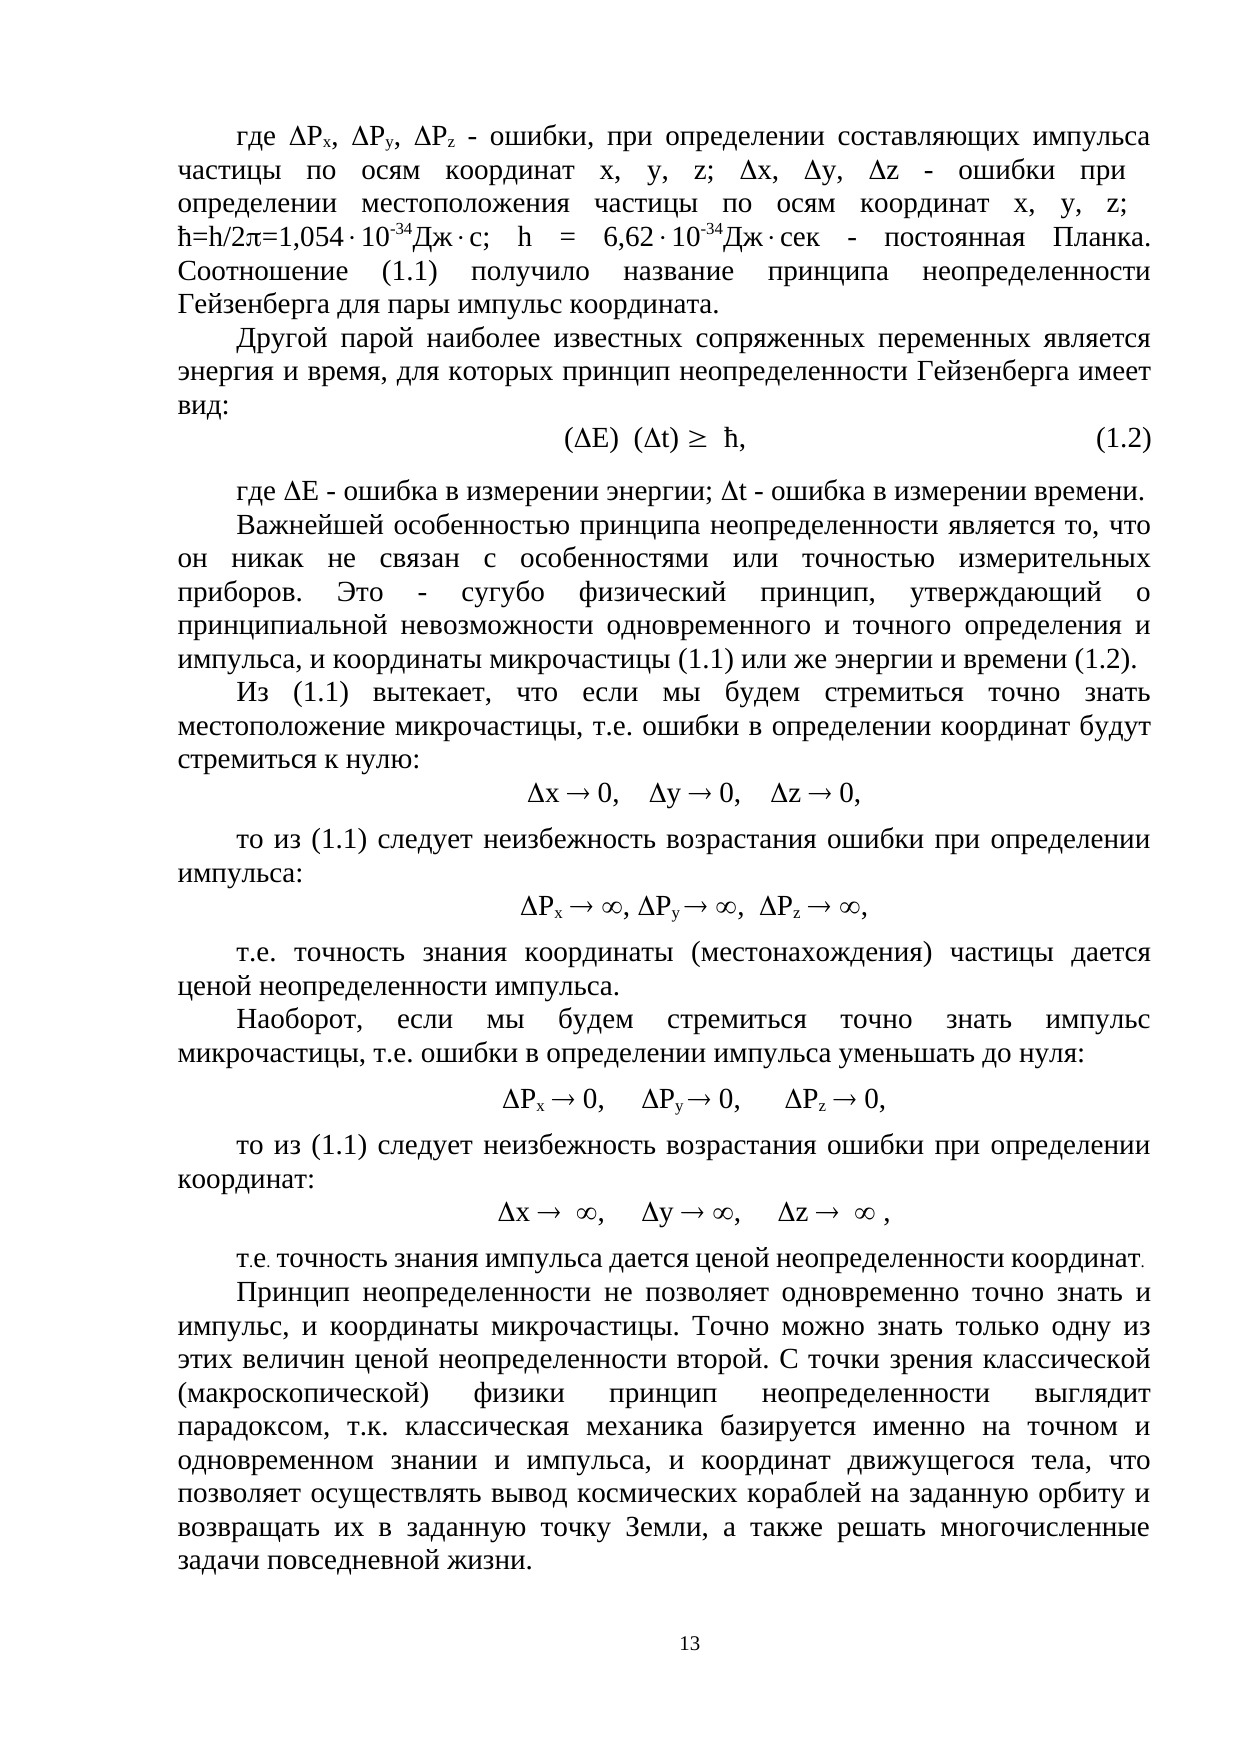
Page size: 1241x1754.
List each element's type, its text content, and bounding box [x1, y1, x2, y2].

text т.е. точность знания координаты (местонахождения) частицы дается ценой неопределенности импульса. [177, 934, 1152, 1002]
text Рх 0, Py 0, Pz 0, [177, 1081, 1152, 1115]
text Рх , Py , Pz , [177, 888, 1152, 922]
text Принцип неопределенности не позволяет одновременно точно знать и импульс, и координаты микрочастицы. Точно можно знать только одну из этих величин ценой неопределенности второй. С точки зрения классической (макроскопической) физики принцип неопределенности выглядит парадоксом, т.к. классическая механика базируется именно на точном и одновременном знании и импульса, и координат движущегося тела, что позволяет осуществлять вывод космических кораблей на заданную орбиту и возвращать их в заданную точку Земли, а также решать многочисленные задачи повседневной жизни. [177, 1274, 1152, 1576]
text Важнейшей особенностью принципа неопределенности является то, что он никак не связан с особенностями или точностью измерительных приборов. Это - сугубо физический принцип, утверждающий о принципиальной невозможности одновременного и точного определения и импульса, и координаты микрочастицы (1.1) или же энергии и времени (1.2). [177, 507, 1152, 674]
text где Рх, Py, Pz - ошибки, при определении составляющих импульса частицы по осям координат х, y, z; х, y, z - ошибки при определении местоположения частицы по осям координат х, y, z; ћ=h/2=1,05410-34Джс; h = 6,6210-34Джсек - постоянная Планка. Соотношение (1.1) получило название принципа неопределенности Гейзенберга для пары импульс координата. [177, 118, 1152, 320]
text x 0, y 0, z 0, [177, 775, 1152, 809]
text где Е - ошибка в измерении энергии; t - ошибка в измерении времени. [177, 473, 1152, 507]
text (Е) (t) ћ, (1.2) [177, 420, 1152, 454]
text т.е. точность знания импульса дается ценой неопределенности координат. [177, 1241, 1152, 1274]
text то из (1.1) следует неизбежность возрастания ошибки при определении импульса: [177, 821, 1152, 888]
text Другой парой наиболее известных сопряженных переменных является энергия и время, для которых принцип неопределенности Гейзенберга имеет вид: [177, 320, 1152, 420]
text Наоборот, если мы будем стремиться точно знать импульс микрочастицы, т.е. ошибки в определении импульса уменьшать до нуля: [177, 1002, 1152, 1069]
text то из (1.1) следует неизбежность возрастания ошибки при определении координат: [177, 1127, 1152, 1194]
text x , y , z , [177, 1194, 1152, 1228]
text Из (1.1) вытекает, что если мы будем стремиться точно знать местоположение микрочастицы, т.е. ошибки в определении координат будут стремиться к нулю: [177, 674, 1152, 775]
